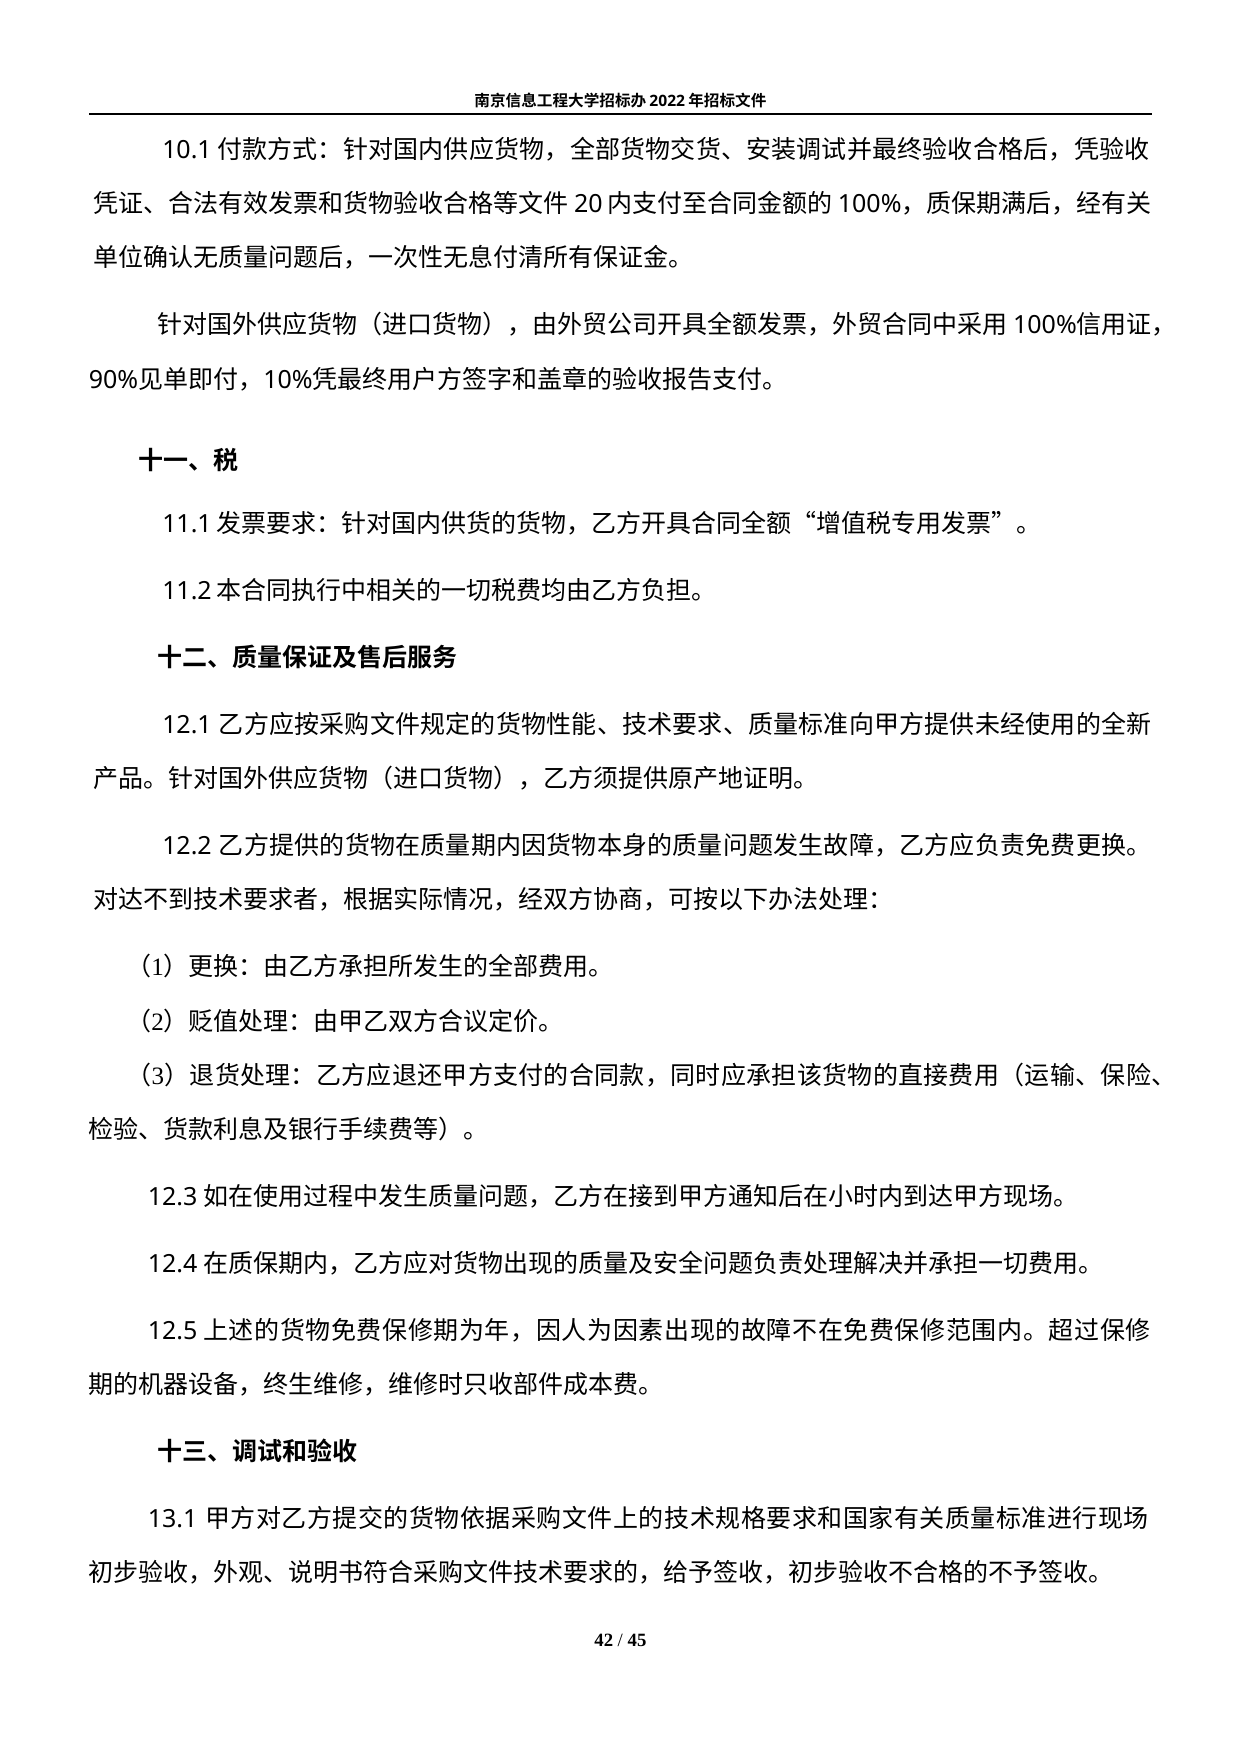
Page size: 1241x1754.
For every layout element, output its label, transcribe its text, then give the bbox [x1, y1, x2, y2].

text （2）贬值处理：由甲乙双方合议定价。 [88, 1001, 1152, 1037]
text 12.2 乙方提供的货物在质量期内因货物本身的质量问题发生故障，乙方应负责免费更换。对达不到技术要求者，根据实际情况，经双方协商，可按以下办法处理： [93, 825, 1152, 916]
text 12.1 乙方应按采购文件规定的货物性能、技术要求、质量标准向甲方提供未经使用的全新产品。针对国外供应货物（进口货物），乙方须提供原产地证明。 [93, 704, 1152, 795]
text 十一、税 [88, 426, 1152, 491]
text 13.1 甲方对乙方提交的货物依据采购文件上的技术规格要求和国家有关质量标准进行现场初步验收，外观、说明书符合采购文件技术要求的，给予签收，初步验收不合格的不予签收。 [89, 1498, 1152, 1589]
text 12.3 如在使用过程中发生质量问题，乙方在接到甲方通知后在小时内到达甲方现场。 [89, 1177, 1152, 1213]
text 10.1付款方式：针对国内供应货物，全部货物交货、安装调试并最终验收合格后，凭验收凭证、合法有效发票和货物验收合格等文件20内支付至合同金额的100%，质保期满后，经有关单位确认无质量问题后，一次性无息付清所有保证金。 [93, 129, 1152, 274]
text 十二、质量保证及售后服务 [89, 637, 1152, 673]
text 针对国外供应货物（进口货物），由外贸公司开具全额发票，外贸合同中采用100%信用证，90%见单即付，10%凭最终用户方签字和盖章的验收报告支付。 [89, 305, 1152, 395]
text 12.4 在质保期内，乙方应对货物出现的质量及安全问题负责处理解决并承担一切费用。 [89, 1243, 1152, 1280]
text （1）更换：由乙方承担所发生的全部费用。 [88, 947, 1152, 983]
text 12.5上述的货物免费保修期为年，因人为因素出现的故障不在免费保修范围内。超过保修期的机器设备，终生维修，维修时只收部件成本费。 [89, 1310, 1152, 1401]
text （3）退货处理：乙方应退还甲方支付的合同款，同时应承担该货物的直接费用（运输、保险、检验、货款利息及银行手续费等）。 [88, 1055, 1152, 1146]
text 11.1发票要求：针对国内供货的货物，乙方开具合同全额“增值税专用发票”。 [93, 503, 1152, 540]
text 十三、调试和验收 [88, 1432, 1152, 1468]
text 11.2本合同执行中相关的一切税费均由乙方负担。 [93, 570, 1152, 607]
